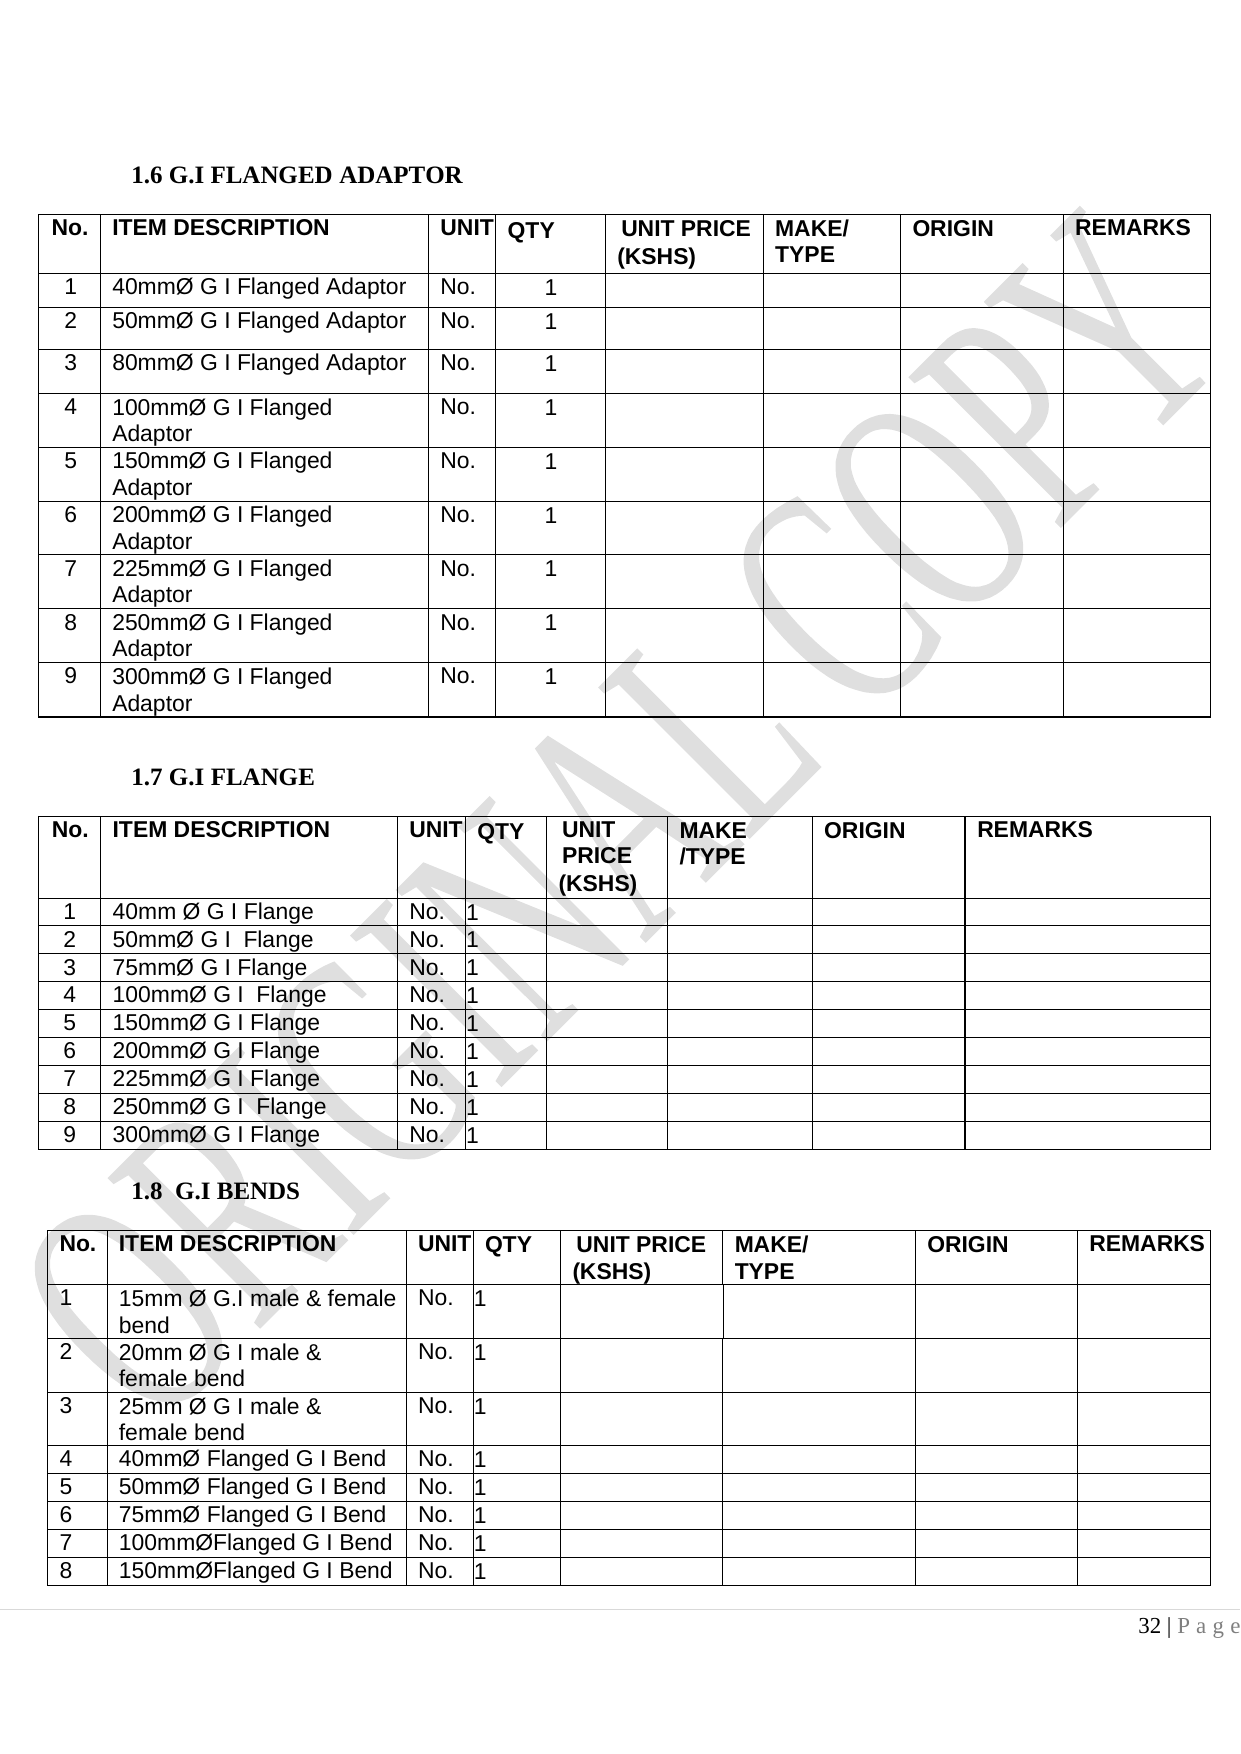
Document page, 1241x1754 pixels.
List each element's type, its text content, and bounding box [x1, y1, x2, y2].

table_header ORIGIN [901, 215, 1063, 273]
table_header ITEM DESCRIPTION [108, 1231, 406, 1284]
table_cell 5 [39, 1010, 100, 1037]
table_cell [764, 274, 900, 307]
table_cell [547, 1094, 667, 1121]
table_cell [1078, 1474, 1210, 1501]
table_cell No. [398, 1038, 465, 1065]
table_cell No. [429, 555, 495, 608]
table_header QTY [466, 817, 546, 897]
table_cell [561, 1530, 722, 1557]
table_header REMARKS [966, 817, 1210, 897]
table_cell 4 [39, 982, 100, 1009]
table_cell 9 [39, 663, 100, 716]
table_cell [547, 899, 667, 925]
table_cell No. [398, 1122, 465, 1149]
table_cell [813, 1066, 964, 1093]
table_cell [764, 502, 900, 554]
table_cell 1 [496, 502, 605, 554]
table_cell [1064, 448, 1210, 501]
table_cell 100mmØ G I Flanged Adaptor [101, 394, 428, 447]
table_cell [723, 1558, 915, 1585]
table_cell [668, 926, 812, 953]
table_cell [764, 448, 900, 501]
table_header REMARKS [1078, 1231, 1210, 1284]
list G.I FLANGE [131, 762, 1240, 790]
table_cell 1 [466, 1094, 546, 1121]
table_cell [813, 1094, 964, 1121]
table_cell [764, 394, 900, 447]
table_cell [1078, 1530, 1210, 1557]
table_cell [668, 982, 812, 1009]
table_cell [1078, 1393, 1210, 1445]
table_cell 25mm Ø G I male & female bend [108, 1393, 406, 1445]
table_cell No. [429, 350, 495, 393]
table_cell No. [407, 1285, 473, 1338]
table_header No. [39, 817, 100, 897]
table_cell No. [407, 1339, 473, 1392]
table_cell 250mmØ G I Flange [101, 1094, 397, 1121]
table_cell [723, 1474, 915, 1501]
table_cell [1064, 663, 1210, 716]
table_cell [966, 926, 1210, 953]
table_cell No. [429, 274, 495, 307]
table_cell 1 [466, 982, 546, 1009]
table_cell [916, 1530, 1077, 1557]
table_header UNIT PRICE (KSHS) [547, 817, 667, 897]
table_cell [1064, 394, 1210, 447]
table_cell [901, 394, 1063, 447]
table_cell [966, 1094, 1210, 1121]
table_cell [966, 1010, 1210, 1037]
table_cell 1 [466, 1066, 546, 1093]
table_cell 100mmØ G I Flange [101, 982, 397, 1009]
table_cell [723, 1530, 915, 1557]
table_cell 50mmØ G I Flange [101, 926, 397, 953]
table_cell [547, 954, 667, 981]
table_cell [606, 274, 763, 307]
table_cell No. [429, 448, 495, 501]
table_cell No. [429, 663, 495, 716]
table_cell [901, 274, 1063, 307]
table_cell 1 [466, 1122, 546, 1149]
table_cell [561, 1474, 722, 1501]
table_header UNIT [398, 817, 465, 897]
table_cell 2 [39, 308, 100, 349]
table_cell 1 [496, 308, 605, 349]
table_cell [606, 308, 763, 349]
table_cell 1 [496, 394, 605, 447]
table_cell 6 [39, 1038, 100, 1065]
table_cell [606, 350, 763, 393]
table_cell No. [407, 1502, 473, 1529]
table_cell 200mmØ G I Flange [101, 1038, 397, 1065]
table_cell [1064, 555, 1210, 608]
table_cell [916, 1339, 1077, 1392]
table_cell [561, 1285, 723, 1338]
table_cell 150mmØFlanged G I Bend [108, 1558, 406, 1585]
table_cell No. [407, 1530, 473, 1557]
table_cell [966, 1038, 1210, 1065]
table_cell 2 [48, 1339, 107, 1392]
table_cell [1078, 1285, 1210, 1338]
table_cell No. [407, 1393, 473, 1445]
table_cell [916, 1558, 1077, 1585]
table_cell 1 [39, 899, 100, 925]
table_cell [1064, 274, 1210, 307]
table_cell 225mmØ G I Flange [101, 1066, 397, 1093]
table_cell [561, 1446, 722, 1473]
table_cell 8 [39, 1094, 100, 1121]
table_cell 9 [39, 1122, 100, 1149]
table_cell [901, 350, 1063, 393]
table_cell 1 [496, 609, 605, 662]
list G.I FLANGED ADAPTOR [131, 160, 1240, 189]
table_cell [668, 954, 812, 981]
table_cell 8 [48, 1558, 107, 1585]
table_cell 1 [474, 1446, 560, 1473]
table_cell [1064, 502, 1210, 554]
table_cell 1 [474, 1530, 560, 1557]
table_cell No. [429, 502, 495, 554]
table_cell 3 [39, 954, 100, 981]
table_cell 7 [48, 1530, 107, 1557]
table_cell 7 [39, 1066, 100, 1093]
table_cell [668, 1010, 812, 1037]
table_cell 1 [496, 663, 605, 716]
table_cell [1078, 1446, 1210, 1473]
table_header ORIGIN [813, 817, 964, 897]
table_cell 1 [474, 1339, 560, 1392]
table_cell [1064, 350, 1210, 393]
table_cell [764, 350, 900, 393]
table_cell 8 [39, 609, 100, 662]
table_cell No. [429, 394, 495, 447]
table_cell 50mmØ Flanged G I Bend [108, 1474, 406, 1501]
table_cell No. [429, 308, 495, 349]
table_cell 1 [466, 899, 546, 925]
table_cell 1 [48, 1285, 107, 1338]
table_cell No. [398, 1010, 465, 1037]
table_cell [764, 308, 900, 349]
table_cell [547, 1010, 667, 1037]
table_cell No. [398, 1094, 465, 1121]
table_cell 150mmØ G I Flanged Adaptor [101, 448, 428, 501]
table_cell 2 [39, 926, 100, 953]
table_cell 300mmØ G I Flanged Adaptor [101, 663, 428, 716]
table_cell 1 [39, 274, 100, 307]
table_cell 1 [474, 1558, 560, 1585]
table_cell [813, 1038, 964, 1065]
table_cell [1064, 609, 1210, 662]
table_cell [668, 1122, 812, 1149]
table_cell [813, 899, 964, 925]
table_cell No. [398, 1066, 465, 1093]
table_cell [606, 448, 763, 501]
table_cell [561, 1339, 722, 1392]
table_header ORIGIN [916, 1231, 1077, 1284]
table_cell 15mm Ø G.I male & female bend [108, 1285, 406, 1338]
table_cell [547, 926, 667, 953]
table_cell [668, 1038, 812, 1065]
table_cell [813, 982, 964, 1009]
table_cell [813, 1122, 964, 1149]
table_header MAKE/TYPE [668, 817, 812, 897]
table_cell [723, 1339, 915, 1392]
table_cell No. [407, 1558, 473, 1585]
table_cell [813, 954, 964, 981]
table_cell 1 [466, 954, 546, 981]
table_cell 1 [474, 1502, 560, 1529]
table_cell 40mmØ Flanged G I Bend [108, 1446, 406, 1473]
table_cell 1 [466, 926, 546, 953]
table_cell No. [398, 954, 465, 981]
table_cell No. [398, 926, 465, 953]
table_cell [901, 663, 1063, 716]
table_cell 50mmØ G I Flanged Adaptor [101, 308, 428, 349]
table_cell [668, 1094, 812, 1121]
table_cell [916, 1502, 1077, 1529]
table_header No. [39, 215, 100, 273]
table_cell [813, 926, 964, 953]
table_cell 150mmØ G I Flange [101, 1010, 397, 1037]
table_header ITEM DESCRIPTION [101, 817, 397, 897]
table_cell 6 [39, 502, 100, 554]
table_cell 1 [466, 1038, 546, 1065]
table_cell No. [398, 982, 465, 1009]
table_cell 1 [474, 1285, 560, 1338]
table_cell [668, 899, 812, 925]
table_cell [901, 308, 1063, 349]
table_cell 1 [496, 555, 605, 608]
table_cell 1 [466, 1010, 546, 1037]
table_cell [723, 1446, 915, 1473]
table_cell 200mmØ G I Flanged Adaptor [101, 502, 428, 554]
table_cell 4 [48, 1446, 107, 1473]
table_cell No. [407, 1474, 473, 1501]
table_cell [724, 1285, 915, 1338]
table_cell [916, 1285, 1077, 1338]
table_cell No. [429, 609, 495, 662]
table_cell [916, 1446, 1077, 1473]
table_cell [764, 609, 900, 662]
table_cell [606, 555, 763, 608]
table_cell 6 [48, 1502, 107, 1529]
table_header UNIT [407, 1231, 473, 1284]
table_cell [813, 1010, 964, 1037]
table_cell 100mmØFlanged G I Bend [108, 1530, 406, 1557]
table_header ITEM DESCRIPTION [101, 215, 428, 273]
table_cell 3 [48, 1393, 107, 1445]
table_cell 80mmØ G I Flanged Adaptor [101, 350, 428, 393]
table_cell [606, 609, 763, 662]
table_cell 1 [496, 350, 605, 393]
table_cell 250mmØ G I Flanged Adaptor [101, 609, 428, 662]
table_cell No. [407, 1446, 473, 1473]
table_cell [1064, 308, 1210, 349]
table_cell 5 [48, 1474, 107, 1501]
table_cell [723, 1502, 915, 1529]
table_cell [901, 502, 1063, 554]
table_cell 1 [496, 448, 605, 501]
table_cell [966, 982, 1210, 1009]
list G.I BENDS [131, 1176, 1240, 1205]
table_cell [547, 982, 667, 1009]
table_cell [547, 1038, 667, 1065]
table_cell 225mmØ G I Flanged Adaptor [101, 555, 428, 608]
table_header MAKE/ TYPE [723, 1231, 915, 1284]
table_cell [1078, 1339, 1210, 1392]
table_cell [1078, 1558, 1210, 1585]
table_cell 20mm Ø G I male & female bend [108, 1339, 406, 1392]
table_cell [966, 1122, 1210, 1149]
table_header UNIT PRICE (KSHS) [561, 1231, 722, 1284]
table_cell No. [398, 899, 465, 925]
table_cell [561, 1393, 722, 1445]
table_header QTY [474, 1231, 560, 1284]
table_cell [723, 1393, 915, 1445]
table_cell [547, 1122, 667, 1149]
table_cell [764, 555, 900, 608]
table_header QTY [496, 215, 605, 273]
table_cell [1078, 1502, 1210, 1529]
table_header MAKE/ TYPE [764, 215, 900, 273]
table_cell [561, 1502, 722, 1529]
table_cell [547, 1066, 667, 1093]
table_cell 300mmØ G I Flange [101, 1122, 397, 1149]
table_cell 75mmØ G I Flange [101, 954, 397, 981]
table_cell [668, 1066, 812, 1093]
table_cell [561, 1558, 722, 1585]
table_cell 40mm Ø G I Flange [101, 899, 397, 925]
table_header UNIT PRICE (KSHS) [606, 215, 763, 273]
table_cell [916, 1393, 1077, 1445]
table_cell 40mmØ G I Flanged Adaptor [101, 274, 428, 307]
table_cell [764, 663, 900, 716]
table_header UNIT [429, 215, 495, 273]
table_cell [606, 502, 763, 554]
table_cell [606, 663, 763, 716]
table_cell [916, 1474, 1077, 1501]
table_cell [966, 1066, 1210, 1093]
table_cell 1 [496, 274, 605, 307]
table_header REMARKS [1064, 215, 1210, 273]
table_cell [901, 609, 1063, 662]
table_cell [966, 954, 1210, 981]
table_cell 75mmØ Flanged G I Bend [108, 1502, 406, 1529]
table_cell [966, 899, 1210, 925]
table_header No. [48, 1231, 107, 1284]
table_cell 7 [39, 555, 100, 608]
table_cell 5 [39, 448, 100, 501]
table_cell 1 [474, 1393, 560, 1445]
table_cell [606, 394, 763, 447]
table_cell [901, 555, 1063, 608]
table_cell 4 [39, 394, 100, 447]
table_cell [901, 448, 1063, 501]
table_cell 1 [474, 1474, 560, 1501]
table_cell 3 [39, 350, 100, 393]
